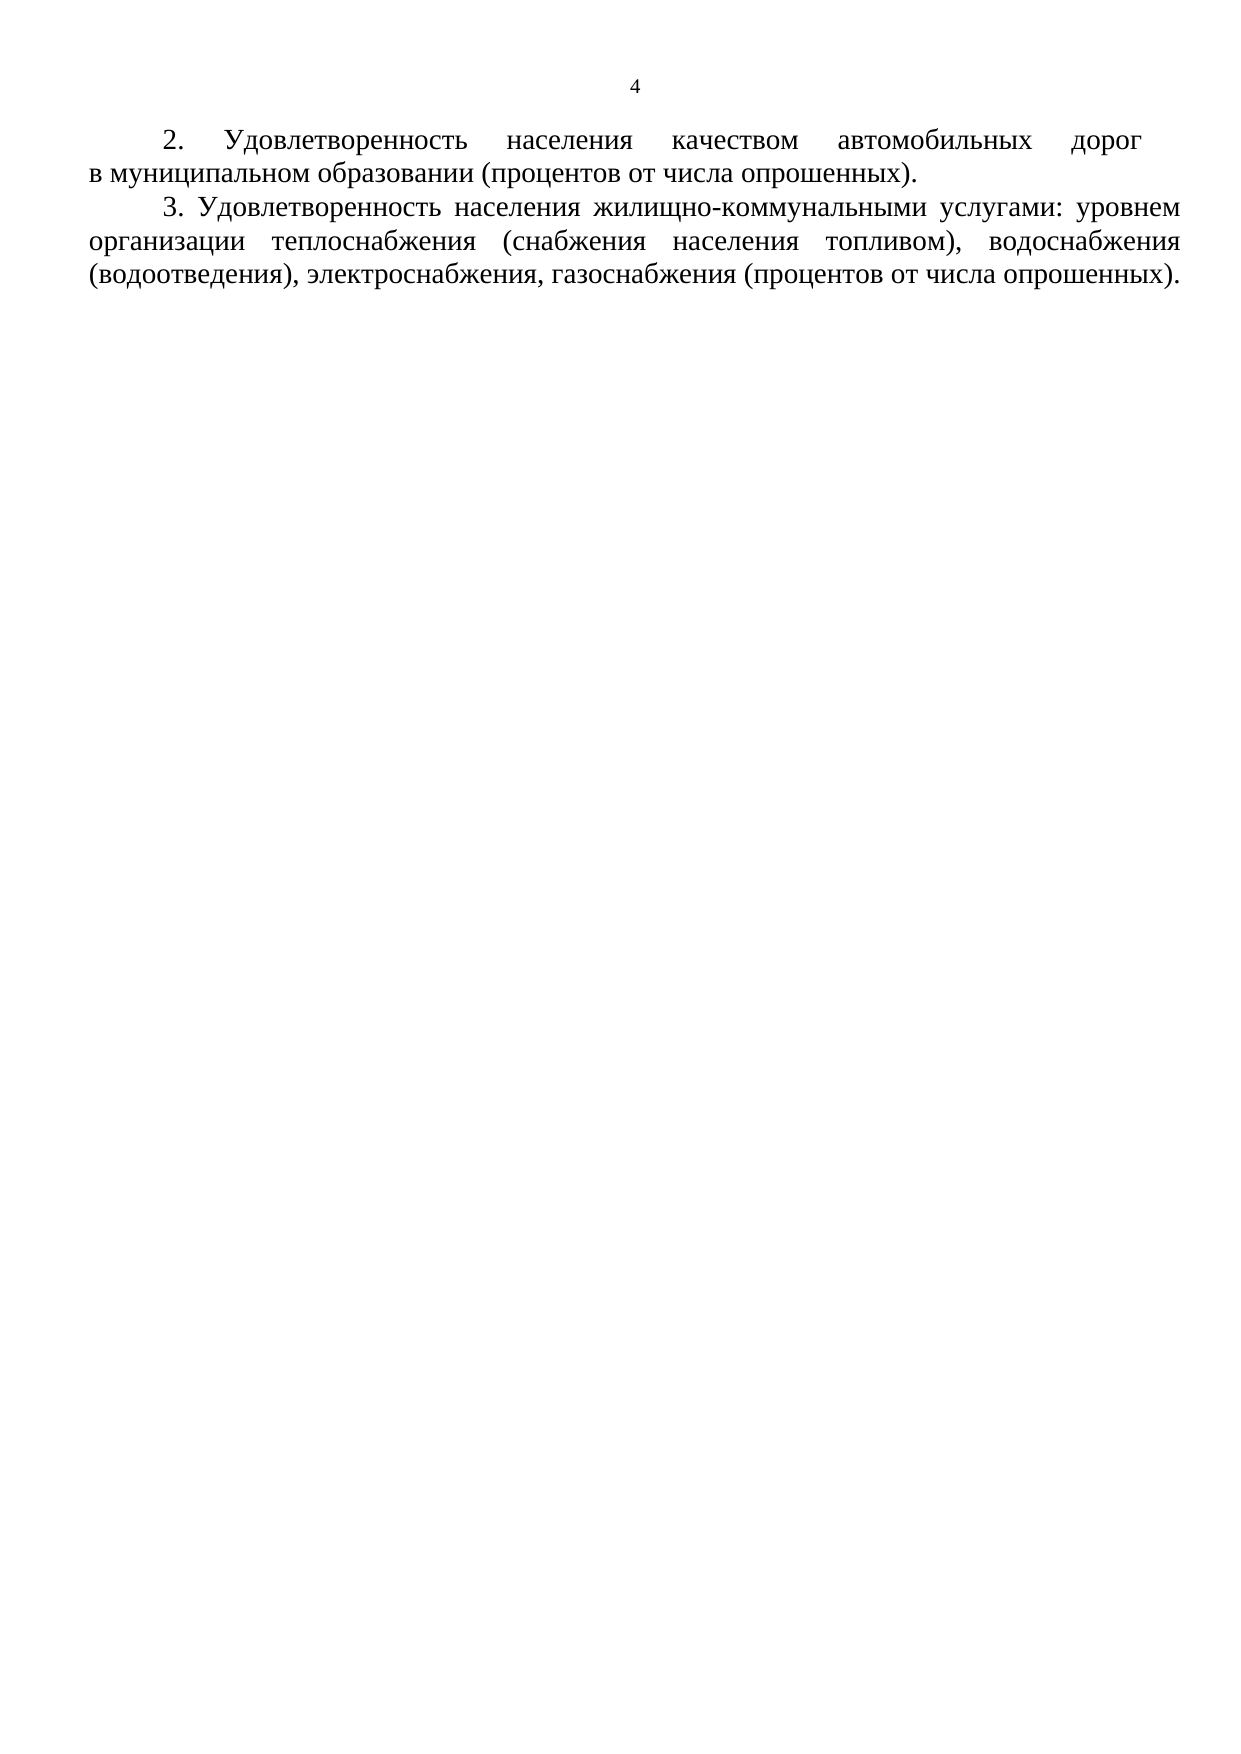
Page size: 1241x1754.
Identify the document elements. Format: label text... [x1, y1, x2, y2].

text 3. Удовлетворенность населения жилищно-коммунальными услугами: уровнем организации теплоснабжения (снабжения населения топливом), водоснабжения (водоотведения), электроснабжения, газоснабжения (процентов от числа опрошенных). [89, 189, 1181, 290]
text 2. Удовлетворенность населения качеством автомобильных дорог в муниципальном образовании (процентов от числа опрошенных). [89, 122, 1181, 189]
